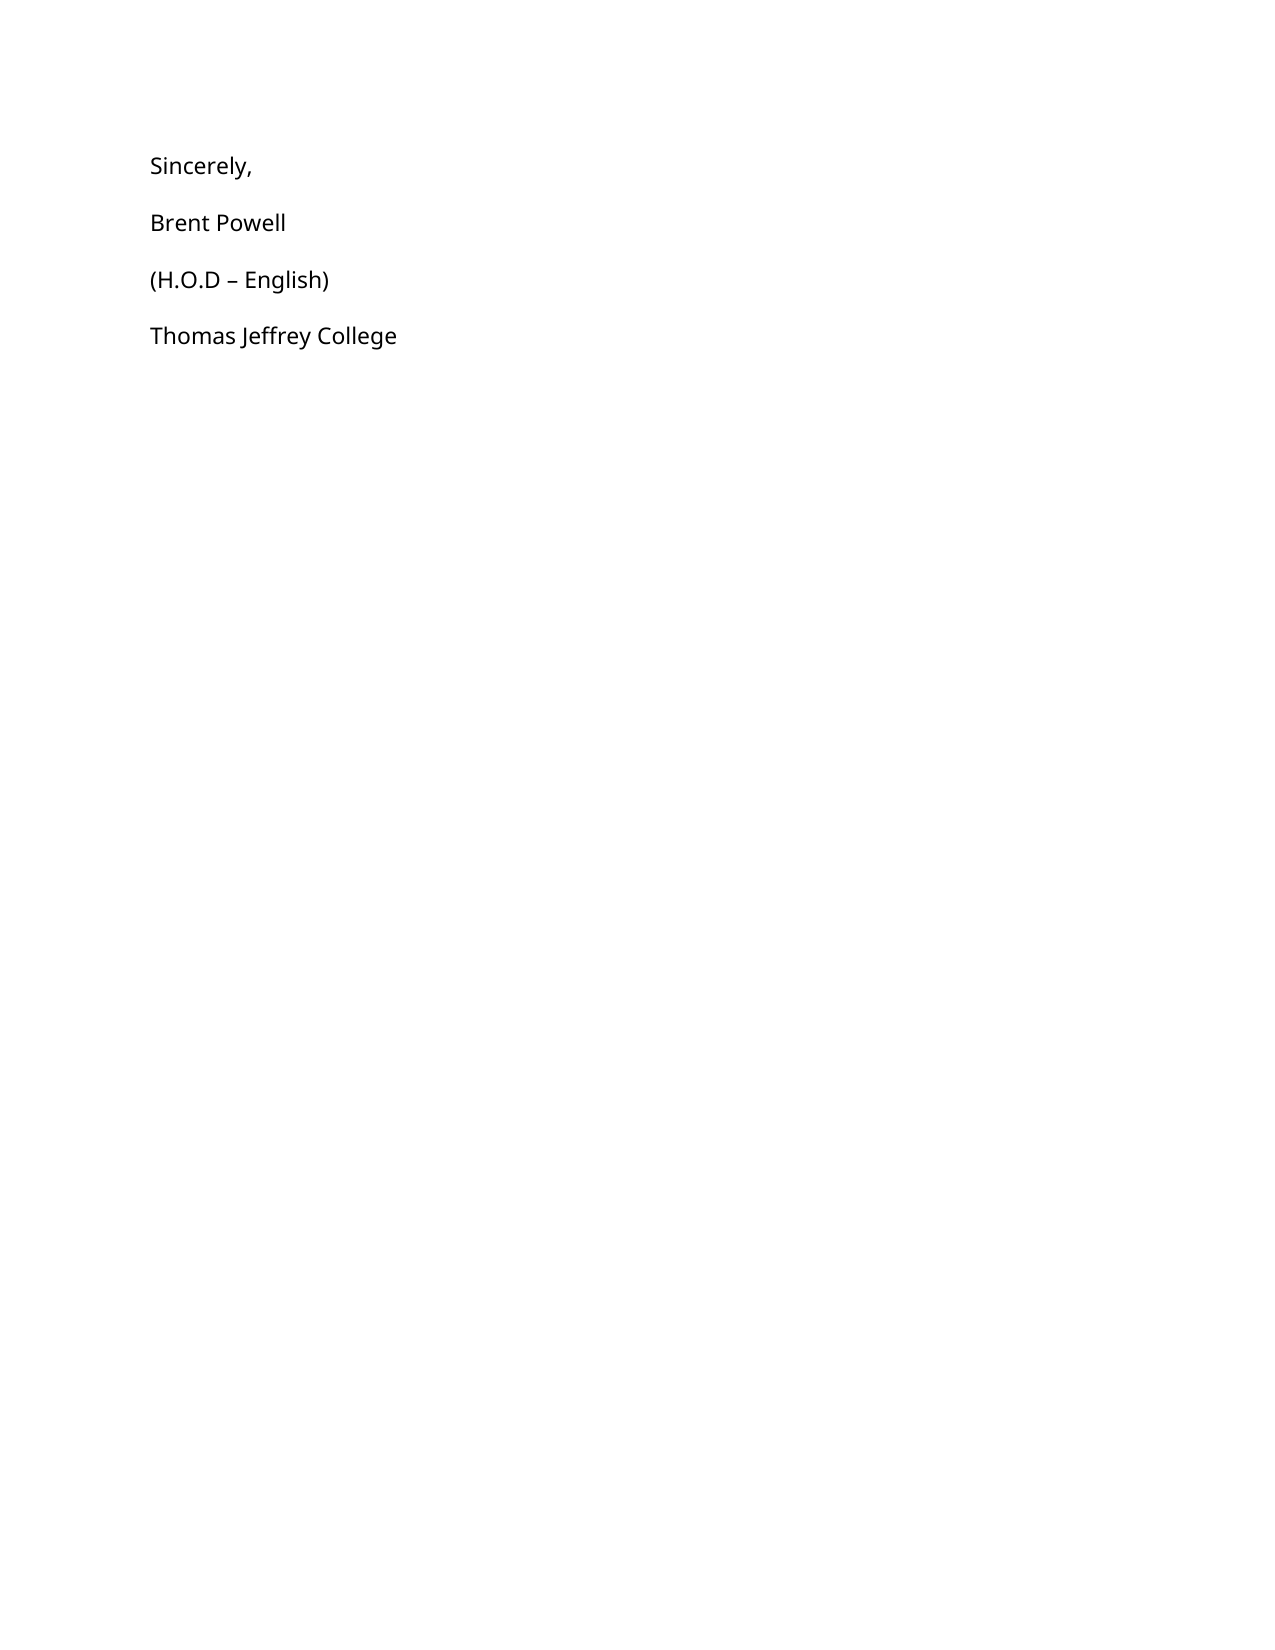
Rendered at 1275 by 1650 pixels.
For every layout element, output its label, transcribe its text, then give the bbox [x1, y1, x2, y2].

text Thomas Jeffrey College [150, 320, 1059, 352]
text Brent Powell [150, 207, 1059, 238]
text (H.O.D – English) [150, 263, 1059, 295]
text Sincerely, [150, 150, 1059, 181]
